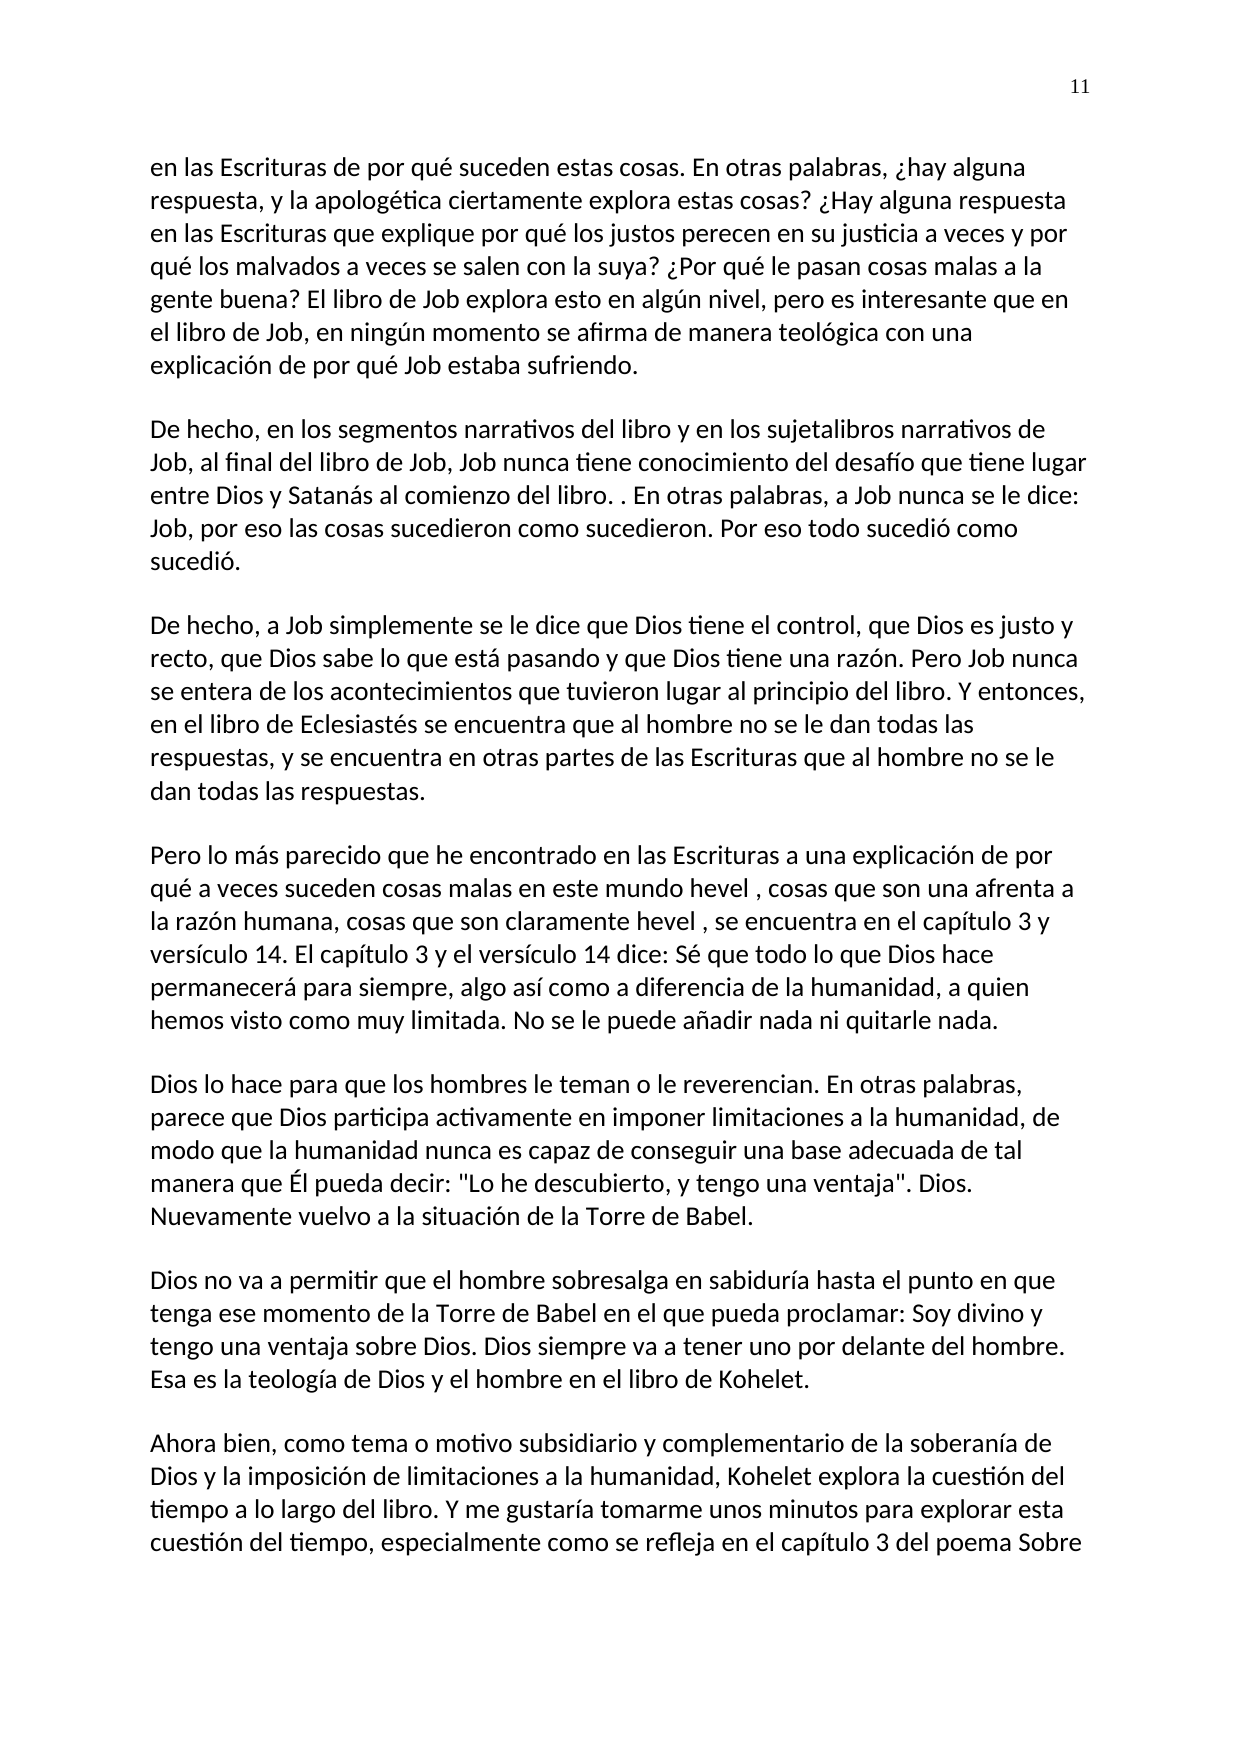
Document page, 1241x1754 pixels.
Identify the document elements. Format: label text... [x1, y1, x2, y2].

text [150, 150, 1090, 381]
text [150, 1427, 1090, 1559]
text De hecho, en los segmentos narrativos del libro y en los sujetalibros narrativos de Job, al final del libro de Job, Job nunca tiene conocimiento del desafío que tiene lugar entre Dios y Satanás al comienzo del libro. . En otras palabras, a Job nunca se le dice: Job, por eso las cosas sucedieron como sucedieron. Por eso todo sucedió como sucedió. [150, 412, 1090, 577]
text Pero lo más parecido que he encontrado en las Escrituras a una explicación de por qué a veces suceden cosas malas en este mundo hevel , cosas que son una afrenta a la razón humana, cosas que son claramente hevel , se encuentra en el capítulo 3 y versículo 14. El capítulo 3 y el versículo 14 dice: Sé que todo lo que Dios hace permanecerá para siempre, algo así como a diferencia de la humanidad, a quien hemos visto como muy limitada. No se le puede añadir nada ni quitarle nada. [150, 838, 1090, 1036]
text De hecho, a Job simplemente se le dice que Dios tiene el control, que Dios es justo y recto, que Dios sabe lo que está pasando y que Dios tiene una razón. Pero Job nunca se entera de los acontecimientos que tuvieron lugar al principio del libro. Y entonces, en el libro de Eclesiastés se encuentra que al hombre no se le dan todas las respuestas, y se encuentra en otras partes de las Escrituras que al hombre no se le dan todas las respuestas. [150, 608, 1090, 807]
text Dios no va a permitir que el hombre sobresalga en sabiduría hasta el punto en que tenga ese momento de la Torre de Babel en el que pueda proclamar: Soy divino y tengo una ventaja sobre Dios. Dios siempre va a tener uno por delante del hombre. Esa es la teología de Dios y el hombre en el libro de Kohelet. [150, 1263, 1090, 1395]
text Dios lo hace para que los hombres le teman o le reverencian. En otras palabras, parece que Dios participa activamente en imponer limitaciones a la humanidad, de modo que la humanidad nunca es capaz de conseguir una base adecuada de tal manera que Él pueda decir: "Lo he descubierto, y tengo una ventaja". Dios. Nuevamente vuelvo a la situación de la Torre de Babel. [150, 1067, 1090, 1232]
